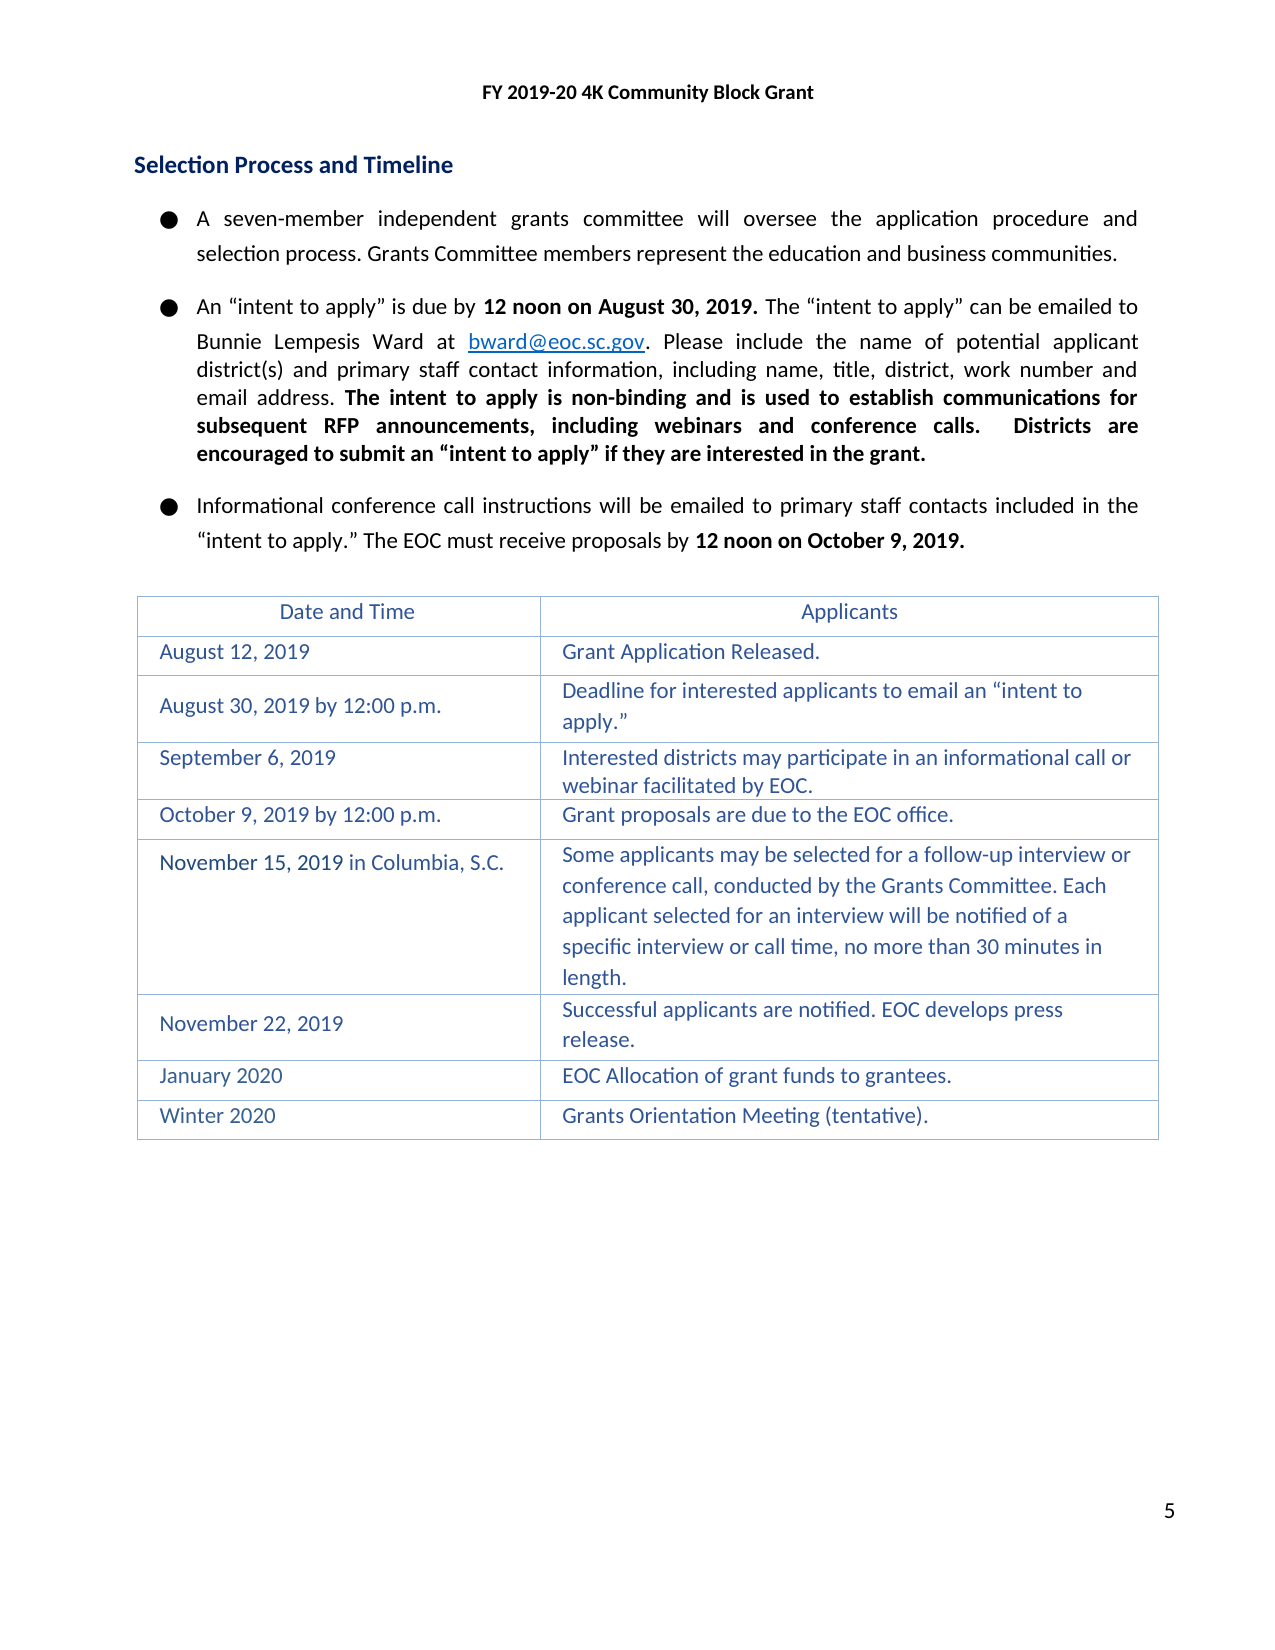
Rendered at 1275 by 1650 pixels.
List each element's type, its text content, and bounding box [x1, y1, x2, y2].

list An “intent to apply” is due by 12 noon on August 30, 2019. The “intent to apply” can be emailed to Bunnie Lempesis Ward at bward@eoc.sc.gov. Please include the name of potential applicant district(s) and primary staff contact information, including name, title, district, work number and email address. The intent to apply is non-binding and is used to establish communications for subsequent RFP announcements, including webinars and conference calls. Districts are encouraged to submit an “intent to apply” if they are interested in the grant. [159, 280, 1139, 467]
table_cell Grants Orientation Meeting (tentative). [541, 1101, 1158, 1139]
table_cell Grant Application Released. [541, 637, 1158, 675]
table_cell EOC Allocation of grant funds to grantees. [541, 1061, 1158, 1100]
table_cell Grant proposals are due to the EOC office. [541, 800, 1158, 839]
table_header Applicants [541, 597, 1158, 636]
subtitle Selection Process and Timeline [134, 149, 1175, 180]
table_cell Successful applicants are notified. EOC develops press release. [541, 995, 1158, 1060]
list A seven-member independent grants committee will oversee the application procedure and selection process. Grants Committee members represent the education and business communities. [159, 193, 1139, 268]
table_cell Deadline for interested applicants to email an “intent to apply.” [541, 676, 1158, 742]
table_cell Some applicants may be selected for a follow-up interview or conference call, conducted by the Grants Committee. Each applicant selected for an interview will be notified of a specific interview or call time, no more than 30 minutes in length. [541, 840, 1158, 993]
table_header Date and Time [138, 597, 540, 636]
list Informational conference call instructions will be emailed to primary staff contacts included in the “intent to apply.” The EOC must receive proposals by 12 noon on October 9, 2019. [159, 480, 1141, 555]
table_cell November 22, 2019 [138, 995, 540, 1060]
table_cell August 30, 2019 by 12:00 p.m. [138, 676, 540, 742]
table_cell January 2020 [138, 1061, 540, 1100]
table_cell November 15, 2019 in Columbia, S.C. [138, 840, 540, 993]
table_cell Interested districts may participate in an informational call or webinar facilitated by EOC. [541, 743, 1158, 799]
table_cell August 12, 2019 [138, 637, 540, 675]
table_cell October 9, 2019 by 12:00 p.m. [138, 800, 540, 839]
table_cell September 6, 2019 [138, 743, 540, 799]
table_cell Winter 2020 [138, 1101, 540, 1139]
